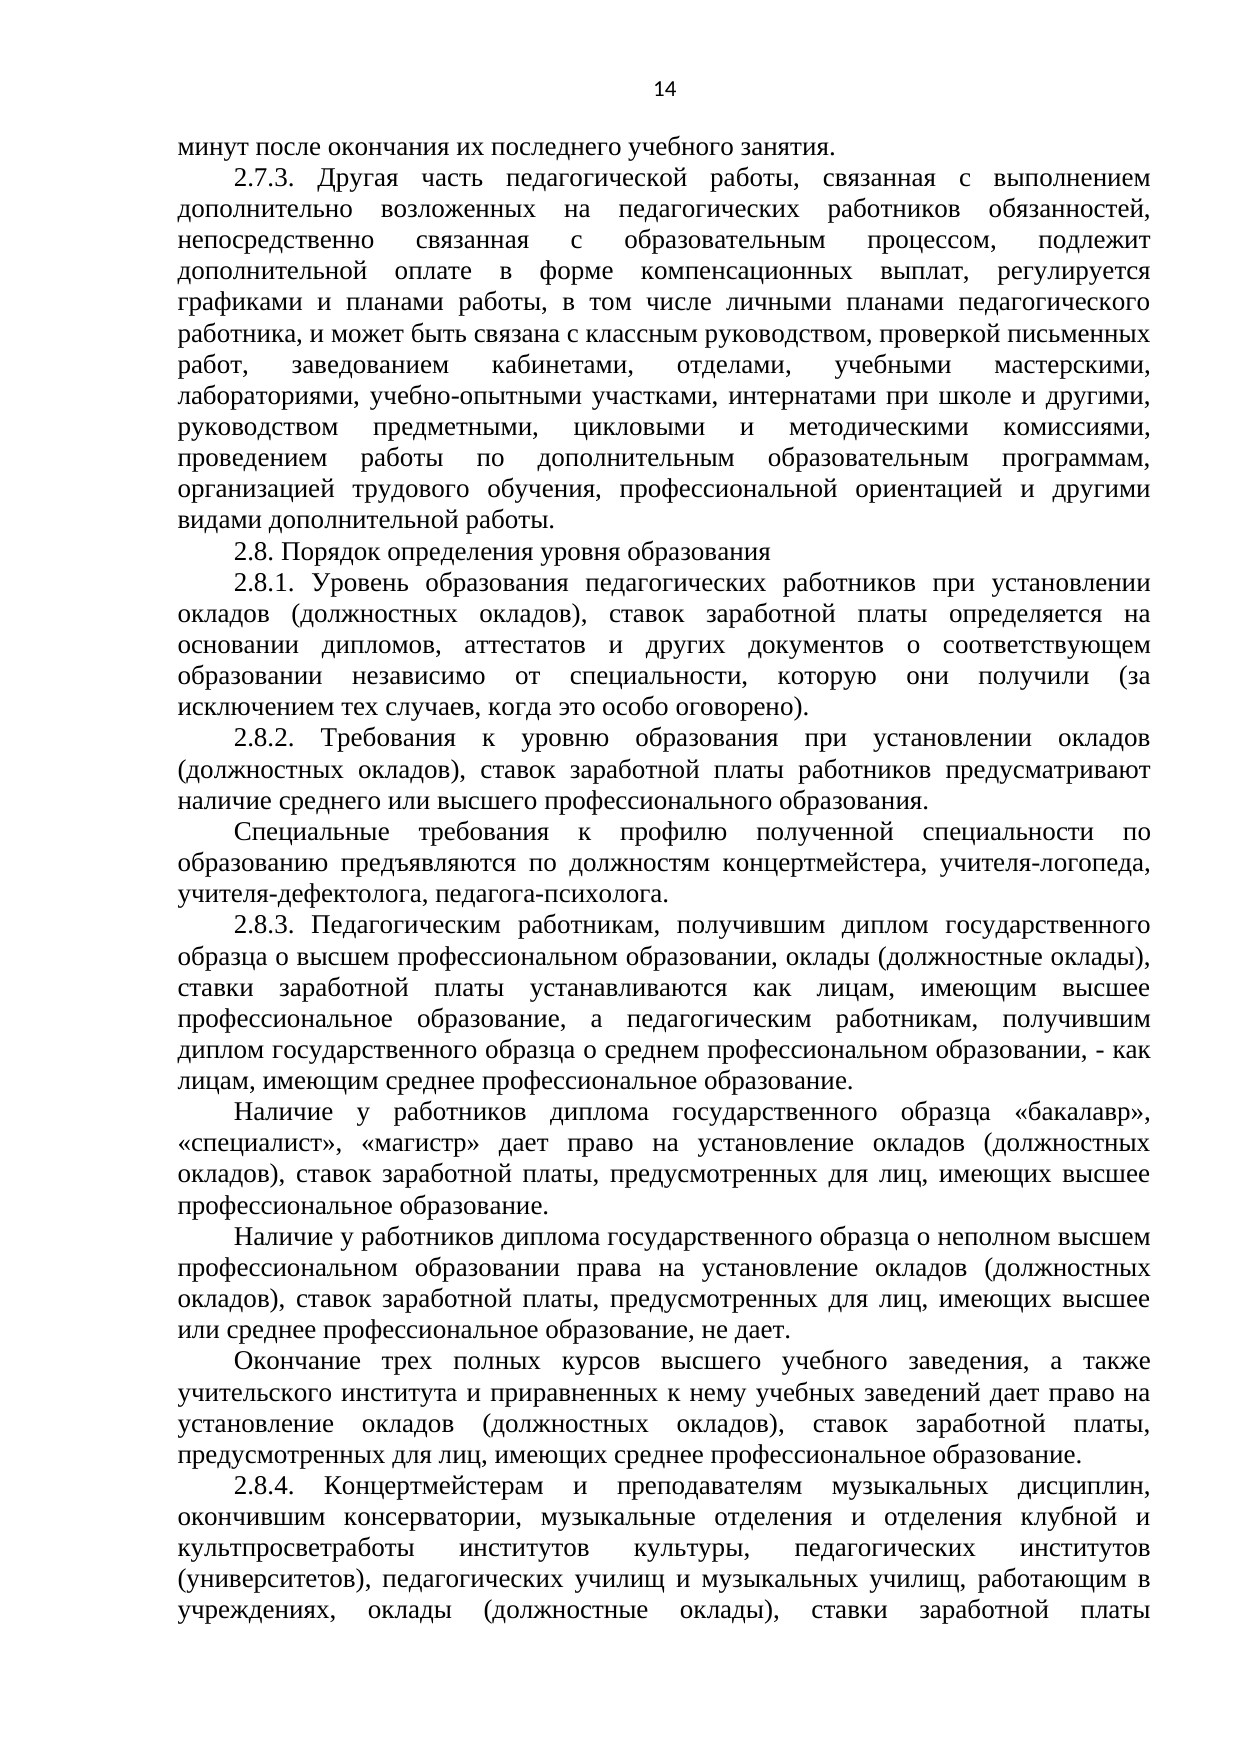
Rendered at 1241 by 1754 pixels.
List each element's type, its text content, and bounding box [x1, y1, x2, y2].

text Наличие у работников диплома государственного образца о неполном высшем профессиональном образовании права на установление окладов (должностных окладов), ставок заработной платы, предусмотренных для лиц, имеющих высшее или среднее профессиональное образование, не дает. [177, 1220, 1152, 1344]
text 2.8.1. Уровень образования педагогических работников при установлении окладов (должностных окладов), ставок заработной платы определяется на основании дипломов, аттестатов и других документов о соответствующем образовании независимо от специальности, которую они получили (за исключением тех случаев, когда это особо оговорено). [177, 566, 1152, 722]
text 2.8.2. Требования к уровню образования при установлении окладов (должностных окладов), ставок заработной платы работников предусматривают наличие среднего или высшего профессионального образования. [177, 722, 1152, 815]
text 2.7.3. Другая часть педагогической работы, связанная с выполнением дополнительно возложенных на педагогических работников обязанностей, непосредственно связанная с образовательным процессом, подлежит дополнительной оплате в форме компенсационных выплат, регулируется графиками и планами работы, в том числе личными планами педагогического работника, и может быть связана с классным руководством, проверкой письменных работ, заведованием кабинетами, отделами, учебными мастерскими, лабораториями, учебно-опытными участками, интернатами при школе и другими, руководством предметными, цикловыми и методическими комиссиями, проведением работы по дополнительным образовательным программам, организацией трудового обучения, профессиональной ориентацией и другими видами дополнительной работы. [177, 161, 1152, 535]
text Окончание трех полных курсов высшего учебного заведения, а также учительского института и приравненных к нему учебных заведений дает право на установление окладов (должностных окладов), ставок заработной платы, предусмотренных для лиц, имеющих среднее профессиональное образование. [177, 1344, 1152, 1469]
text Специальные требования к профилю полученной специальности по образованию предъявляются по должностям концертмейстера, учителя-логопеда, учителя-дефектолога, педагога-психолога. [177, 815, 1152, 908]
text 2.8.3. Педагогическим работникам, получившим диплом государственного образца о высшем профессиональном образовании, оклады (должностные оклады), ставки заработной платы устанавливаются как лицам, имеющим высшее профессиональное образование, а педагогическим работникам, получившим диплом государственного образца о среднем профессиональном образовании, - как лицам, имеющим среднее профессиональное образование. [177, 908, 1152, 1095]
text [177, 130, 1152, 161]
text 2.8. Порядок определения уровня образования [177, 535, 1152, 566]
text Наличие у работников диплома государственного образца «бакалавр», «специалист», «магистр» дает право на установление окладов (должностных окладов), ставок заработной платы, предусмотренных для лиц, имеющих высшее профессиональное образование. [177, 1095, 1152, 1220]
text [177, 1469, 1152, 1625]
